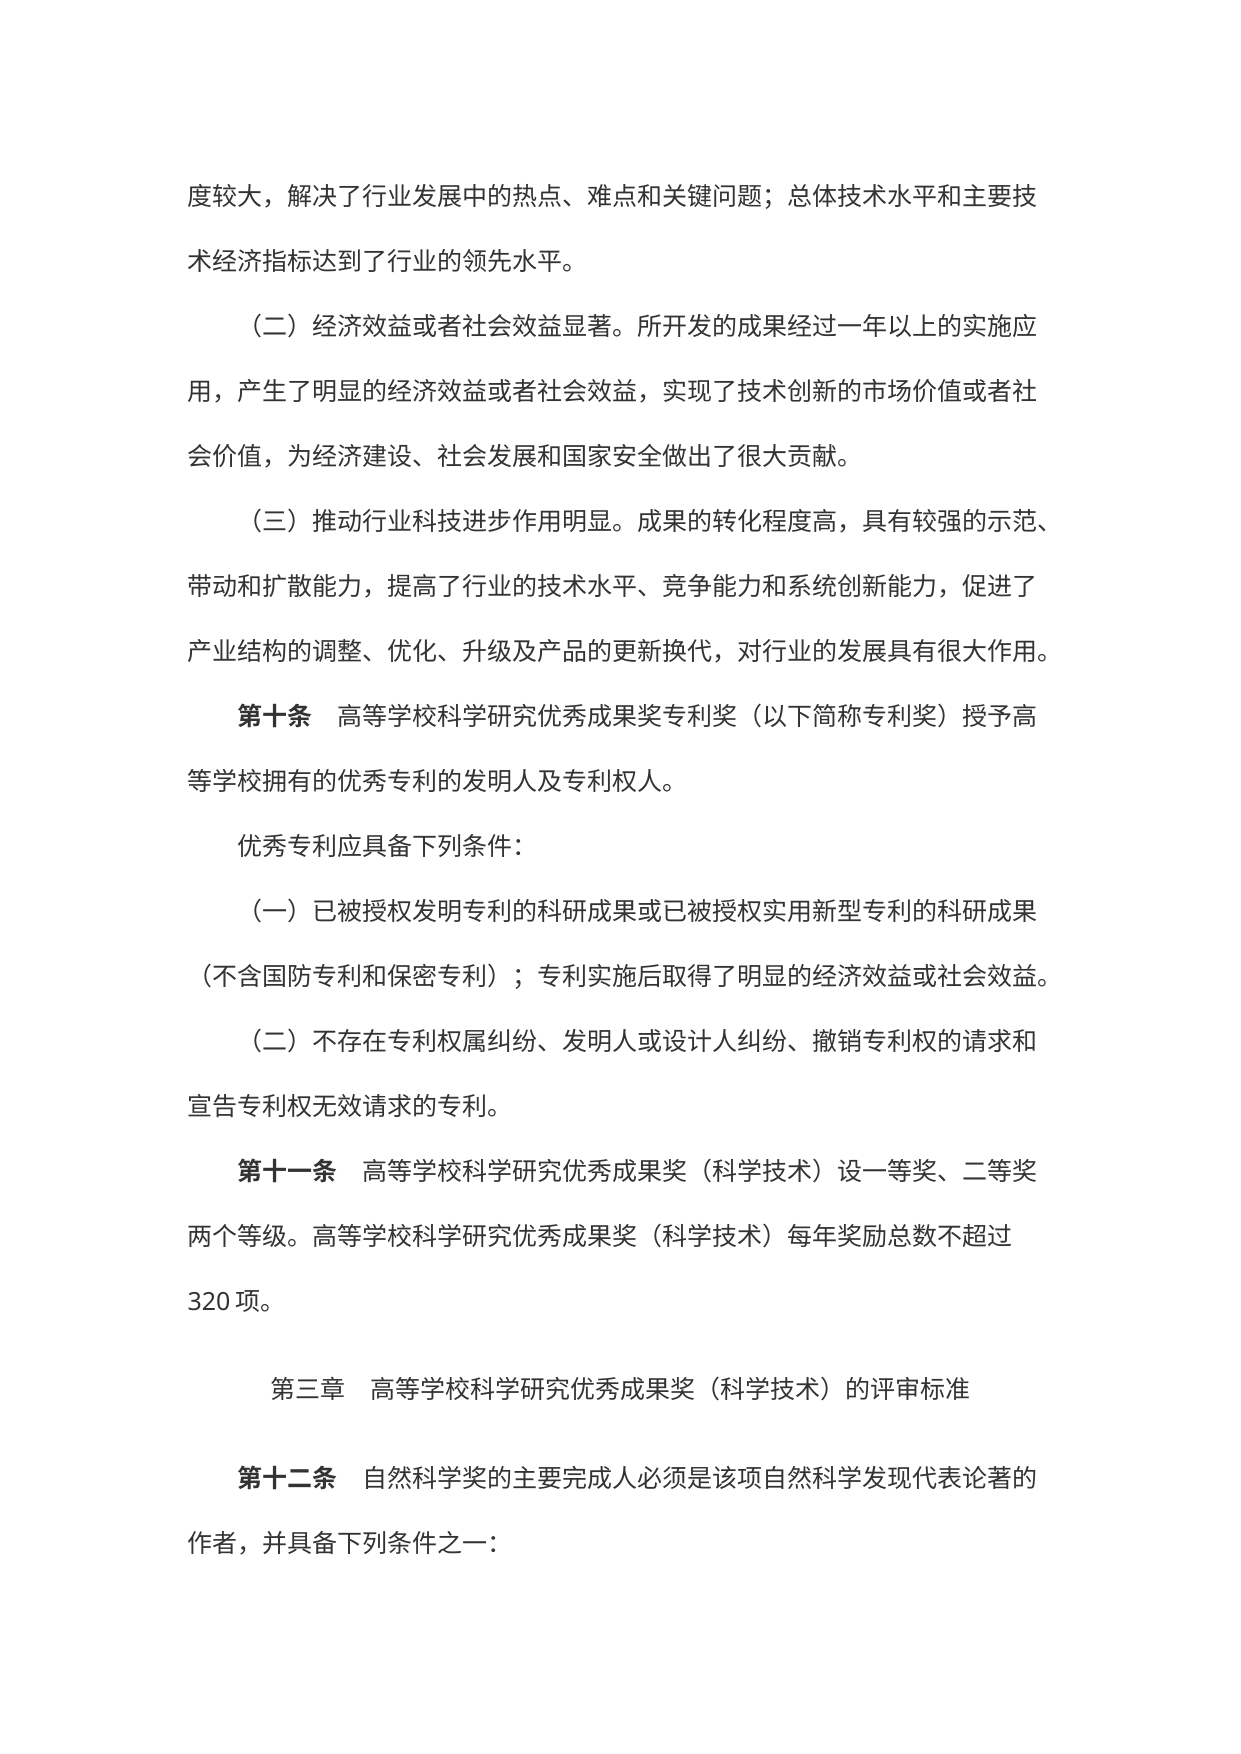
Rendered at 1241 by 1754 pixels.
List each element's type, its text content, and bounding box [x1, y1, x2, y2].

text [187, 1444, 1053, 1574]
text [187, 162, 1053, 1332]
text 第三章 高等学校科学研究优秀成果奖（科学技术）的评审标准 [187, 1355, 1053, 1420]
